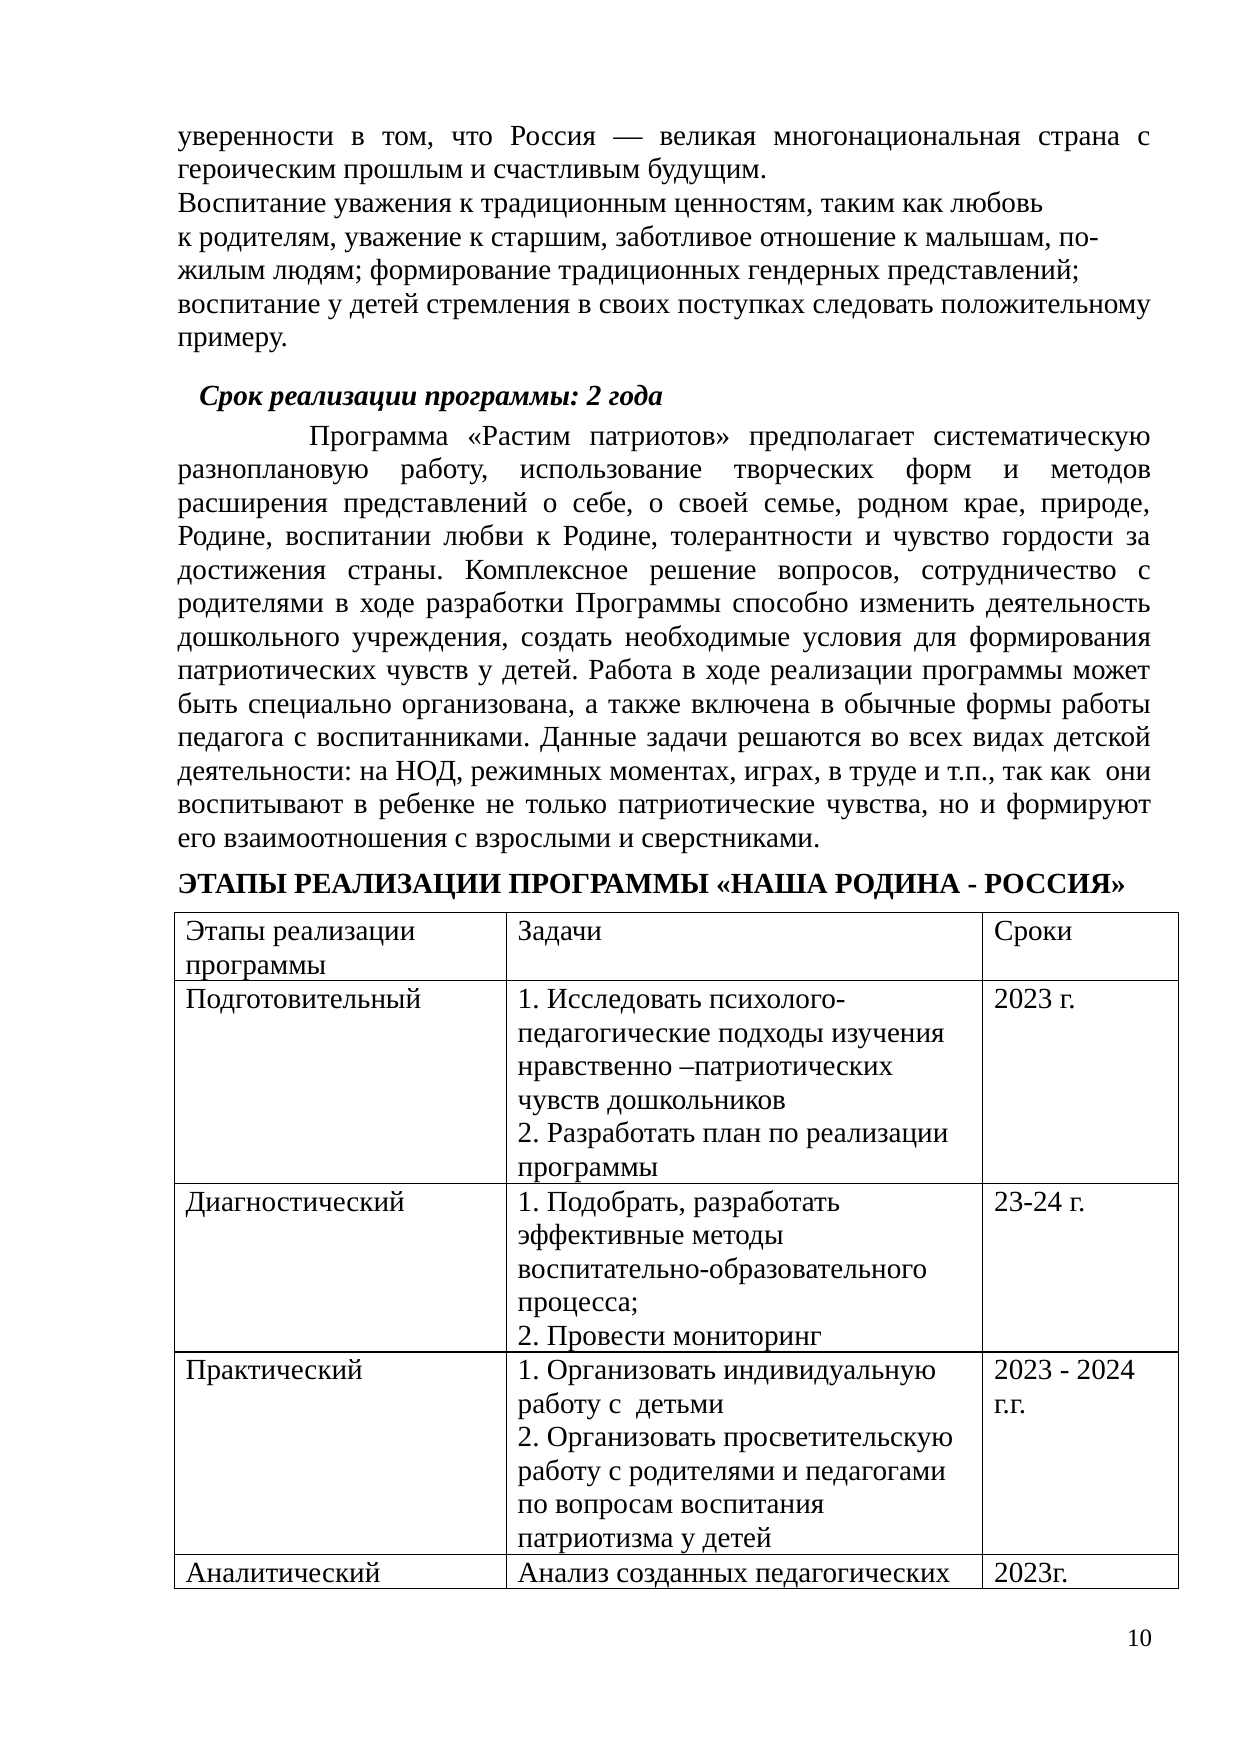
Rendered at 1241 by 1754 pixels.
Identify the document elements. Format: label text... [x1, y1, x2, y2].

table_header Этапы реализации программы [175, 913, 506, 980]
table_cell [507, 1555, 982, 1588]
table_cell 1. Исследовать психолого-педагогические подходы изучения нравственно –патриотических чувств дошкольников 2. Разработать план по реализации программы [507, 981, 982, 1183]
subtitle Срок реализации программы: 2 года [177, 378, 1152, 411]
table_cell 1. Организовать индивидуальную работу с детьми 2. Организовать просветительскую работу с родителями и педагогами по вопросам воспитания патриотизма у детей [507, 1353, 982, 1554]
table_cell Практический [175, 1353, 506, 1554]
table_cell 2023 г. [983, 981, 1178, 1183]
text жилым людям; формирование традиционных гендерных представлений; [177, 252, 1152, 286]
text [177, 118, 1152, 185]
text Программа «Растим патриотов» предполагает систематическую разноплановую работу, использование творческих форм и методов расширения представлений о себе, о своей семье, родном крае, природе, Родине, воспитании любви к Родине, толерантности и чувство гордости за достижения страны. Комплексное решение вопросов, сотрудничество с родителями в ходе разработки Программы способно изменить деятельность дошкольного учреждения, создать необходимые условия для формирования патриотических чувств у детей. Работа в ходе реализации программы может быть специально организована, а также включена в обычные формы работы педагога с воспитанниками. Данные задачи решаются во всех видах детской деятельности: на НОД, режимных моментах, играх, в труде и т.п., так как они воспитывают в ребенке не только патриотические чувства, но и формируют его взаимоотношения с взрослыми и сверстниками. [177, 418, 1152, 854]
text воспитание у детей стремления в своих поступках следовать положительному примеру. [177, 286, 1152, 353]
table_cell 2023г. [983, 1555, 1178, 1588]
table_cell 2023 - 2024 г.г. [983, 1353, 1178, 1554]
table_cell 1. Подобрать, разработать эффективные методы воспитательно-образовательного процесса; 2. Провести мониторинг [507, 1184, 982, 1351]
table_cell Диагностический [175, 1184, 506, 1351]
table_header Задачи [507, 913, 982, 980]
table_cell Аналитический [175, 1555, 506, 1588]
table_cell 23-24 г. [983, 1184, 1178, 1351]
text к родителям, уважение к старшим, заботливое отношение к малышам, по- [177, 219, 1152, 252]
table_cell Подготовительный [175, 981, 506, 1183]
text Воспитание уважения к традиционным ценностям, таким как любовь [177, 185, 1152, 219]
text ЭТАПЫ РЕАЛИЗАЦИИ ПРОГРАММЫ «НАША РОДИНА - РОССИЯ» [177, 866, 1152, 900]
table_header Сроки [983, 913, 1178, 980]
